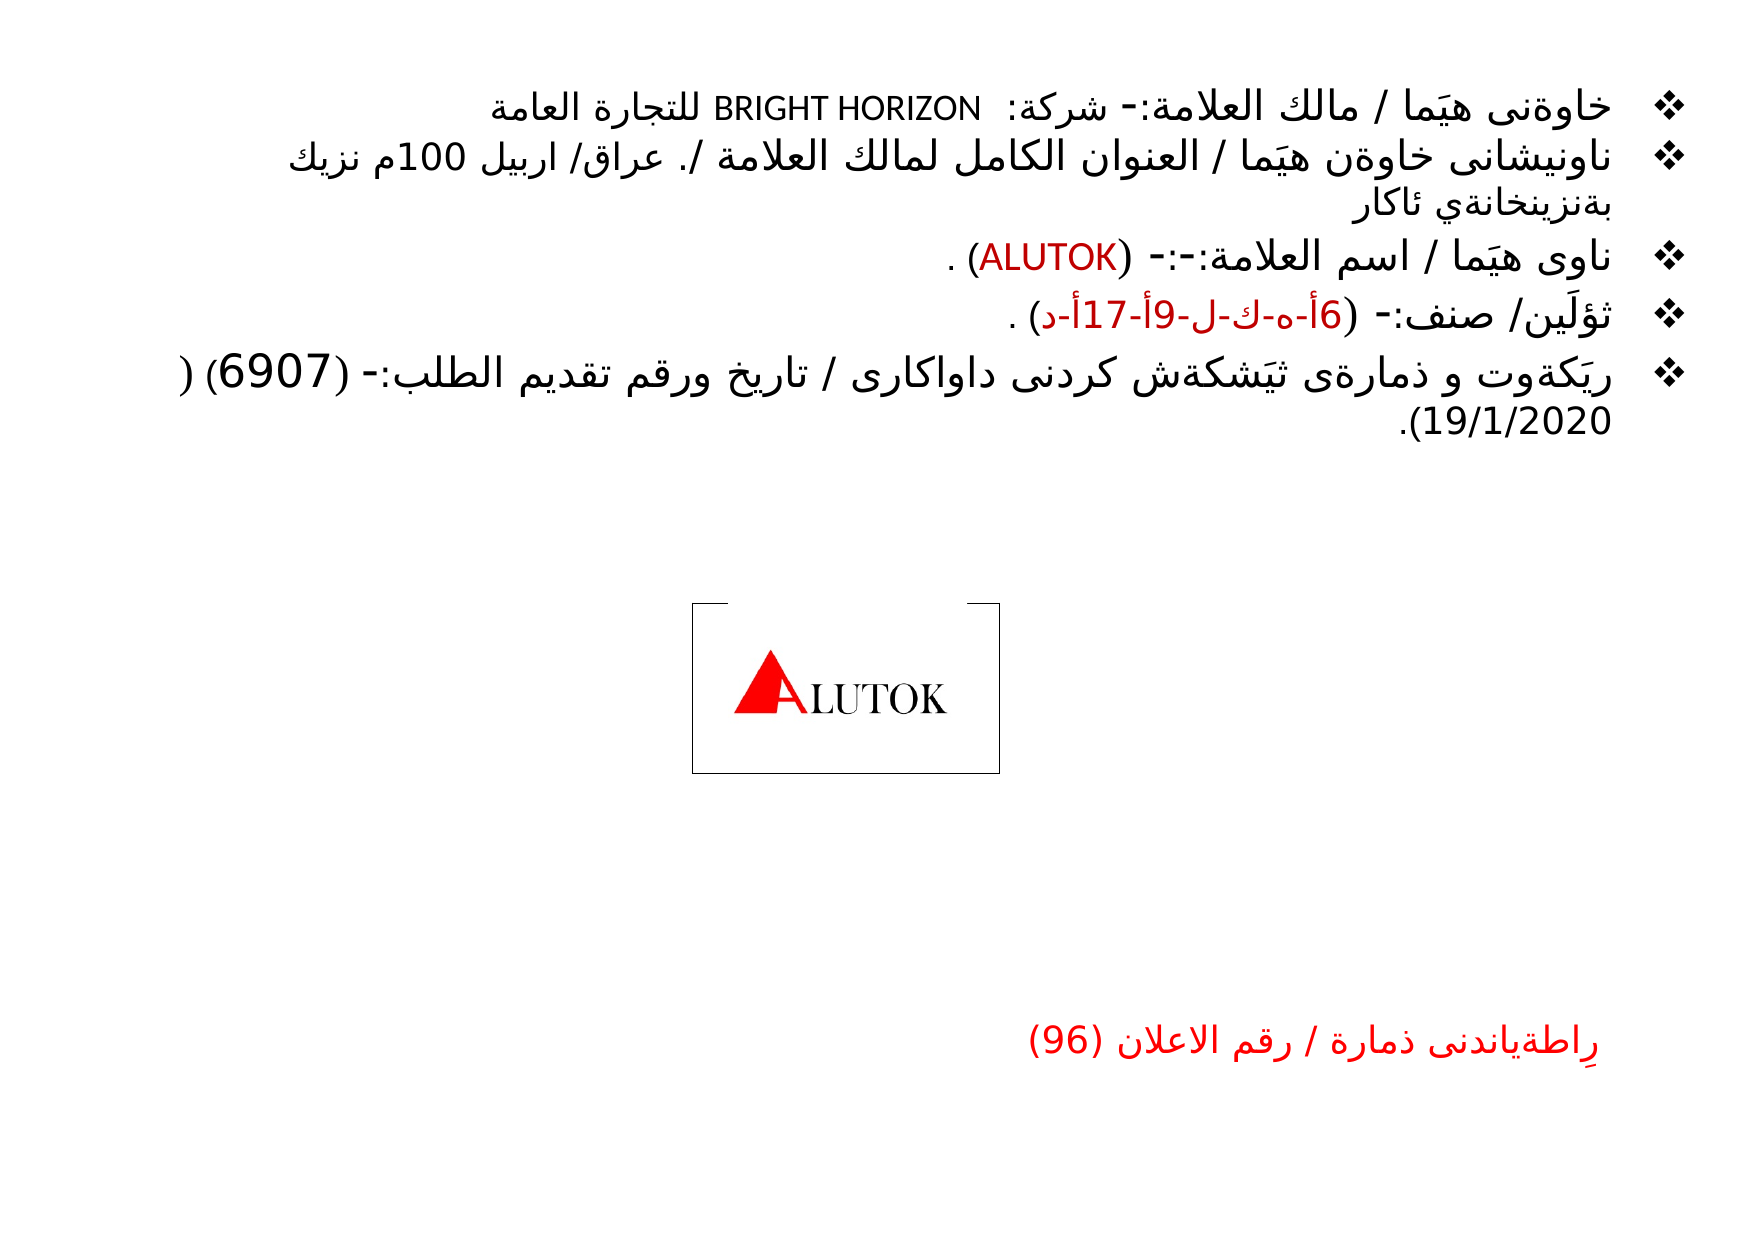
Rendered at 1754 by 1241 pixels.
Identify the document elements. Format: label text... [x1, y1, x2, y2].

list ثؤلَين/ صنف:- (6أ-ه-ك-ل-9أ-17أ-د) . [150, 282, 1651, 341]
list خاوةنى هيَما / مالك العلامة:- شركة: BRIGHT HORIZON للتجارة العامة [150, 74, 1651, 132]
list ناوى هيَما / اسم العلامة:-:- (ALUTOK) . [150, 224, 1651, 282]
table_header [968, 604, 999, 773]
list ناونيشانى خاوةن هيَما / العنوان الكامل لمالك العلامة /. عراق/ اربيل 100م نزيك بةنزينخانةي ئاكار [150, 132, 1651, 224]
table_header [693, 604, 728, 773]
list ريَكةوت و ذمارةى ثيَشكةش كردنى داواكارى / تاريخ ورقم تقديم الطلب:- (6907) (19/1/2020). [150, 341, 1651, 443]
text رِاطةياندنى ذمارة / رقم الاعلان (96) [150, 1019, 1695, 1063]
picture [728, 603, 968, 773]
